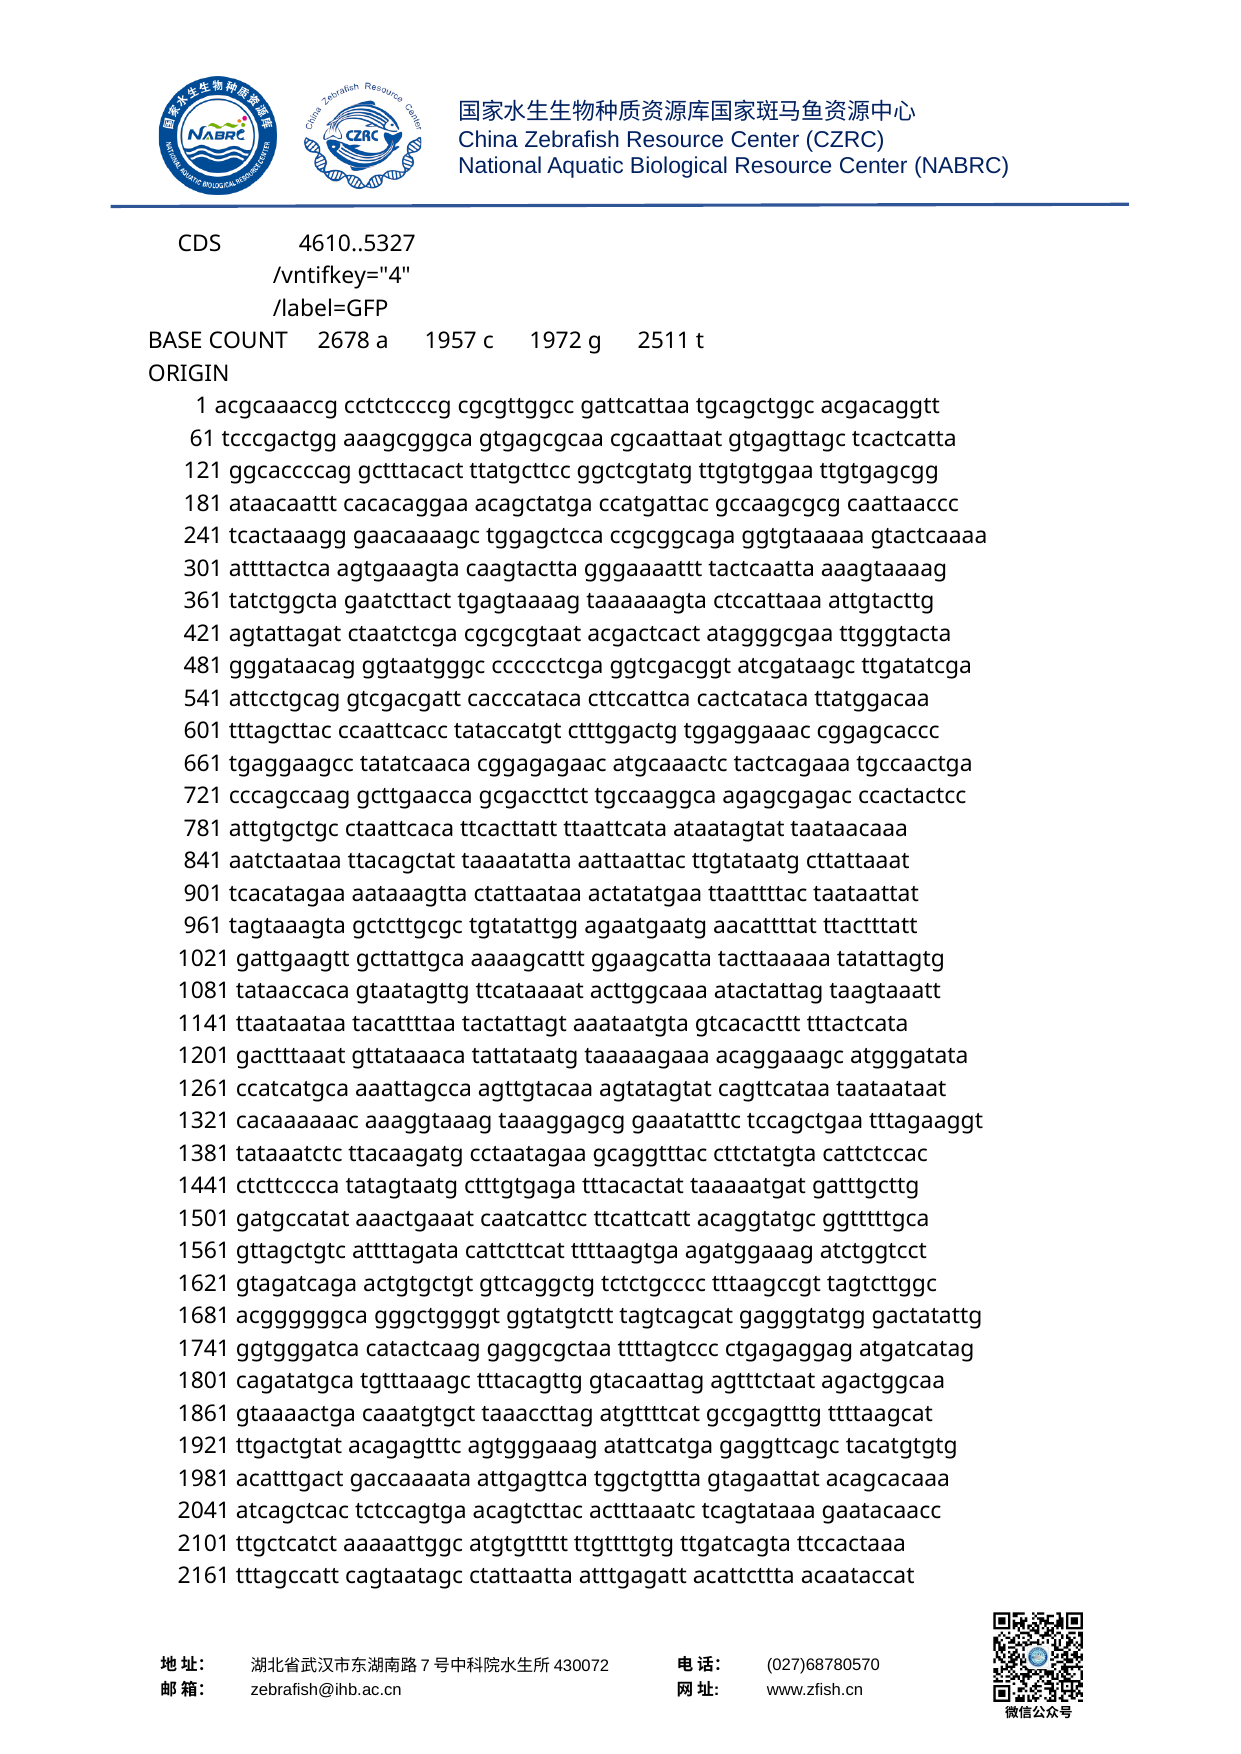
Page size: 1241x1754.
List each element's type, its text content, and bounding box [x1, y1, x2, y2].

text 1 acgcaaaccg cctctccccg cgcgttggcc gattcattaa tgcagctggc acgacaggtt [148, 388, 1092, 421]
text 481 gggataacag ggtaatgggc cccccctcga ggtcgacggt atcgataagc ttgatatcga [148, 648, 1092, 681]
text 1861 gtaaaactga caaatgtgct taaaccttag atgttttcat gccgagtttg ttttaagcat [148, 1396, 1092, 1428]
text CDS 4610..5327 [148, 226, 1092, 258]
text 1561 gttagctgtc attttagata cattcttcat ttttaagtga agatggaaag atctggtcct [148, 1233, 1092, 1266]
text 1621 gtagatcaga actgtgctgt gttcaggctg tctctgcccc tttaagccgt tagtcttggc [148, 1266, 1092, 1298]
text 841 aatctaataa ttacagctat taaaatatta aattaattac ttgtataatg cttattaaat [148, 843, 1092, 876]
picture [990, 1609, 1085, 1706]
text 661 tgaggaagcc tatatcaaca cggagagaac atgcaaactc tactcagaaa tgccaactga [148, 746, 1092, 778]
text 601 tttagcttac ccaattcacc tataccatgt ctttggactg tggaggaaac cggagcaccc [148, 713, 1092, 746]
text 181 ataacaattt cacacaggaa acagctatga ccatgattac gccaagcgcg caattaaccc [148, 486, 1092, 518]
text 1021 gattgaagtt gcttattgca aaaagcattt ggaagcatta tacttaaaaa tatattagtg [148, 941, 1092, 973]
text 1441 ctcttcccca tatagtaatg ctttgtgaga tttacactat taaaaatgat gatttgcttg [148, 1168, 1092, 1201]
text 721 cccagccaag gcttgaacca gcgaccttct tgccaaggca agagcgagac ccactactcc [148, 778, 1092, 811]
text 1741 ggtgggatca catactcaag gaggcgctaa ttttagtccc ctgagaggag atgatcatag [148, 1331, 1092, 1363]
text 2161 tttagccatt cagtaatagc ctattaatta atttgagatt acattcttta acaataccat [148, 1558, 1092, 1591]
text 1201 gactttaaat gttataaaca tattataatg taaaaagaaa acaggaaagc atgggatata [148, 1038, 1092, 1071]
text 2101 ttgctcatct aaaaattggc atgtgttttt ttgttttgtg ttgatcagta ttccactaaa [148, 1526, 1092, 1558]
picture [303, 82, 422, 190]
text 1381 tataaatctc ttacaagatg cctaatagaa gcaggtttac cttctatgta cattctccac [148, 1136, 1092, 1168]
text 1981 acatttgact gaccaaaata attgagttca tggctgttta gtagaattat acagcacaaa [148, 1461, 1092, 1493]
text 241 tcactaaagg gaacaaaagc tggagctcca ccgcggcaga ggtgtaaaaa gtactcaaaa [148, 518, 1092, 551]
text 1501 gatgccatat aaactgaaat caatcattcc ttcattcatt acaggtatgc ggtttttgca [148, 1201, 1092, 1233]
picture [158, 76, 277, 195]
text 1801 cagatatgca tgtttaaagc tttacagttg gtacaattag agtttctaat agactggcaa [148, 1363, 1092, 1396]
text 901 tcacatagaa aataaagtta ctattaataa actatatgaa ttaattttac taataattat [148, 876, 1092, 908]
text 541 attcctgcag gtcgacgatt cacccataca cttccattca cactcataca ttatggacaa [148, 681, 1092, 713]
text 361 tatctggcta gaatcttact tgagtaaaag taaaaaagta ctccattaaa attgtacttg [148, 583, 1092, 616]
text 1141 ttaataataa tacattttaa tactattagt aaataatgta gtcacacttt tttactcata [148, 1006, 1092, 1038]
text /vntifkey="4" [148, 258, 1092, 291]
text 421 agtattagat ctaatctcga cgcgcgtaat acgactcact atagggcgaa ttgggtacta [148, 616, 1092, 648]
text 1321 cacaaaaaac aaaggtaaag taaaggagcg gaaatatttc tccagctgaa tttagaaggt [148, 1103, 1092, 1136]
text ORIGIN [148, 356, 1092, 388]
text 1681 acggggggca gggctggggt ggtatgtctt tagtcagcat gagggtatgg gactatattg [148, 1298, 1092, 1331]
text 1261 ccatcatgca aaattagcca agttgtacaa agtatagtat cagttcataa taataataat [148, 1071, 1092, 1103]
text 961 tagtaaagta gctcttgcgc tgtatattgg agaatgaatg aacattttat ttactttatt [148, 908, 1092, 941]
text 1921 ttgactgtat acagagtttc agtgggaaag atattcatga gaggttcagc tacatgtgtg [148, 1428, 1092, 1461]
text 61 tcccgactgg aaagcgggca gtgagcgcaa cgcaattaat gtgagttagc tcactcatta [148, 421, 1092, 453]
text 781 attgtgctgc ctaattcaca ttcacttatt ttaattcata ataatagtat taataacaaa [148, 811, 1092, 843]
text 301 attttactca agtgaaagta caagtactta gggaaaattt tactcaatta aaagtaaaag [148, 551, 1092, 583]
text 1081 tataaccaca gtaatagttg ttcataaaat acttggcaaa atactattag taagtaaatt [148, 973, 1092, 1006]
text /label=GFP [148, 291, 1092, 323]
text 121 ggcaccccag gctttacact ttatgcttcc ggctcgtatg ttgtgtggaa ttgtgagcgg [148, 453, 1092, 486]
text 2041 atcagctcac tctccagtga acagtcttac actttaaatc tcagtataaa gaatacaacc [148, 1493, 1092, 1526]
text BASE COUNT 2678 a 1957 c 1972 g 2511 t [148, 323, 1092, 356]
